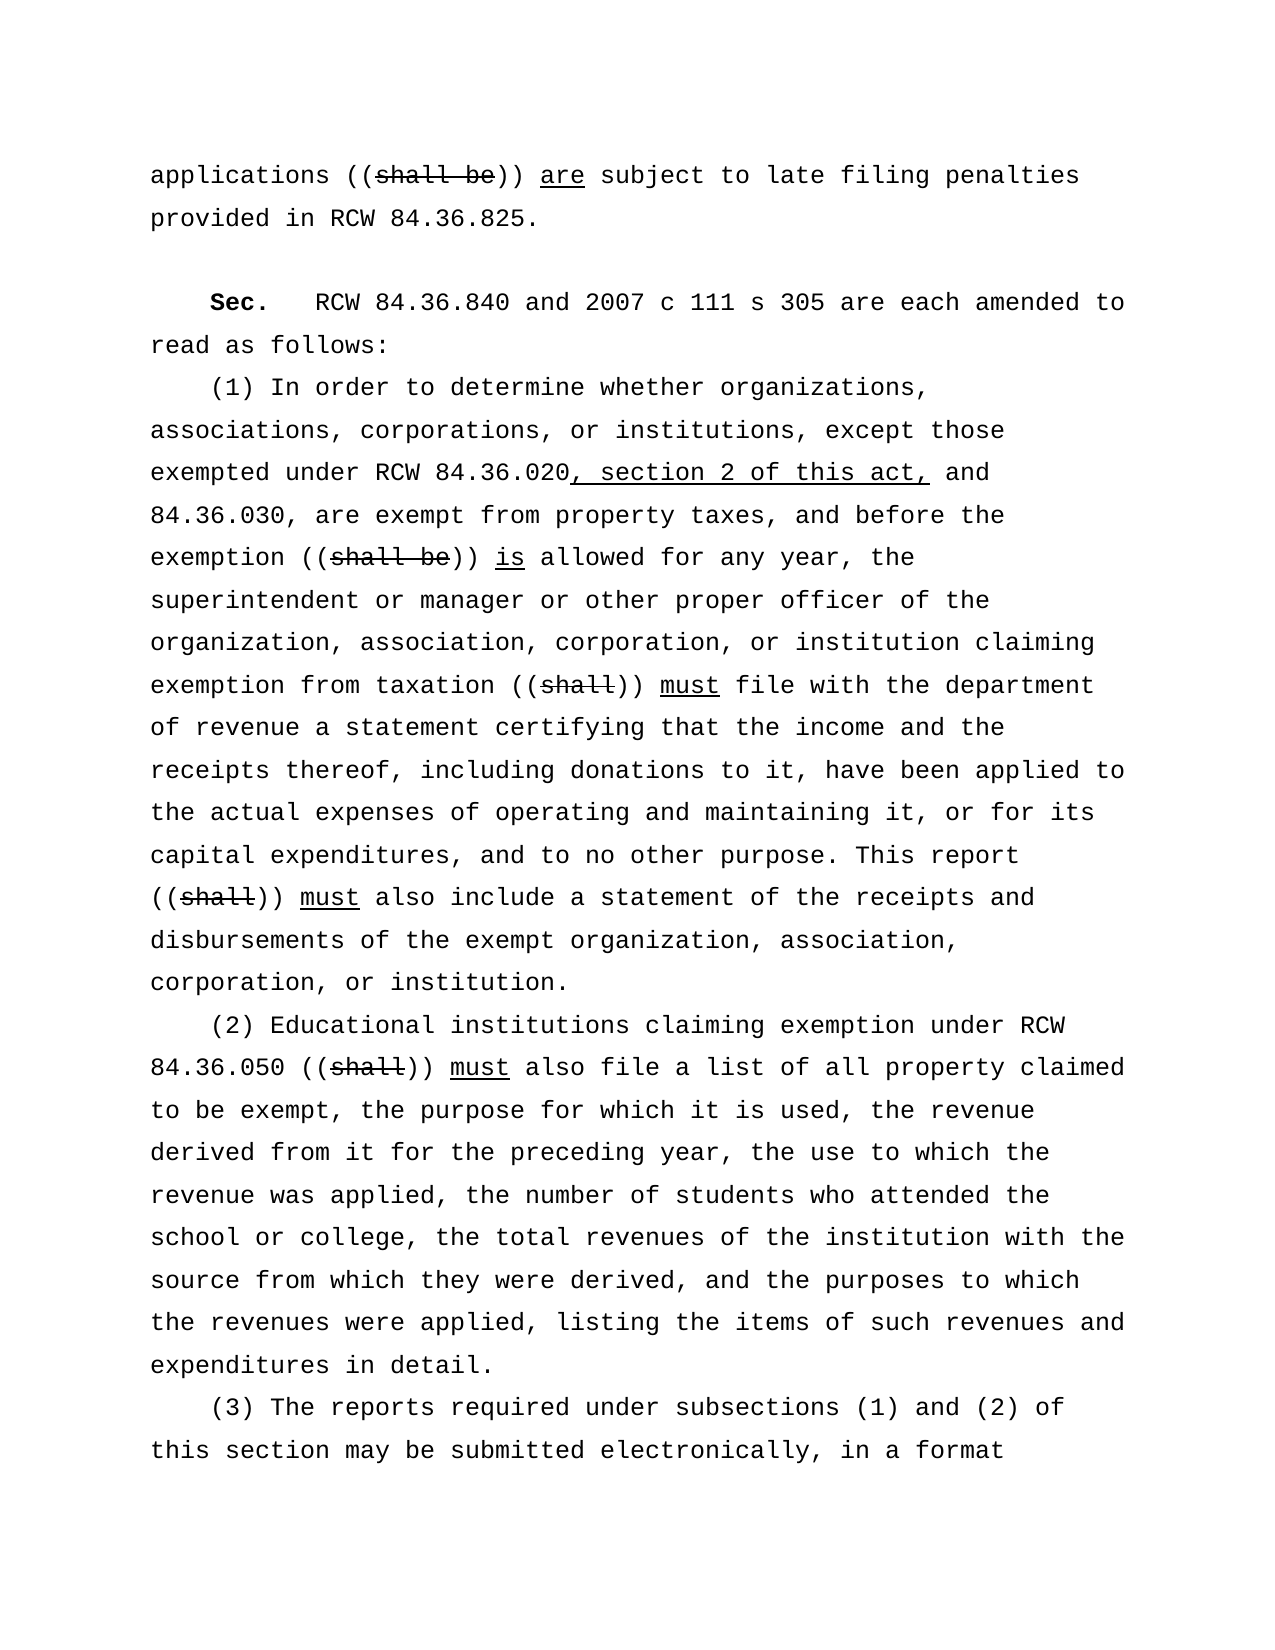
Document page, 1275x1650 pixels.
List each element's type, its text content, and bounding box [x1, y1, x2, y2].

text (2) Educational institutions claiming exemption under RCW 84.36.050 ((shall)) must also file a list of all property claimed to be exempt, the purpose for which it is used, the revenue derived from it for the preceding year, the use to which the revenue was applied, the number of students who attended the school or college, the total revenues of the institution with the source from which they were derived, and the purposes to which the revenues were applied, listing the items of such revenues and expenditures in detail. [150, 999, 1125, 1382]
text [150, 150, 1125, 235]
text (1) In order to determine whether organizations, associations, corporations, or institutions, except those exempted under RCW 84.36.020, section 2 of this act, and 84.36.030, are exempt from property taxes, and before the exemption ((shall be)) is allowed for any year, the superintendent or manager or other proper officer of the organization, association, corporation, or institution claiming exemption from taxation ((shall)) must file with the department of revenue a statement certifying that the income and the receipts thereof, including donations to it, have been applied to the actual expenses of operating and maintaining it, or for its capital expenditures, and to no other purpose. This report ((shall)) must also include a statement of the receipts and disbursements of the exempt organization, association, corporation, or institution. [150, 362, 1125, 999]
text Sec. RCW 84.36.840 and 2007 c 111 s 305 are each amended to read as follows: [150, 277, 1125, 362]
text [150, 1382, 1125, 1467]
